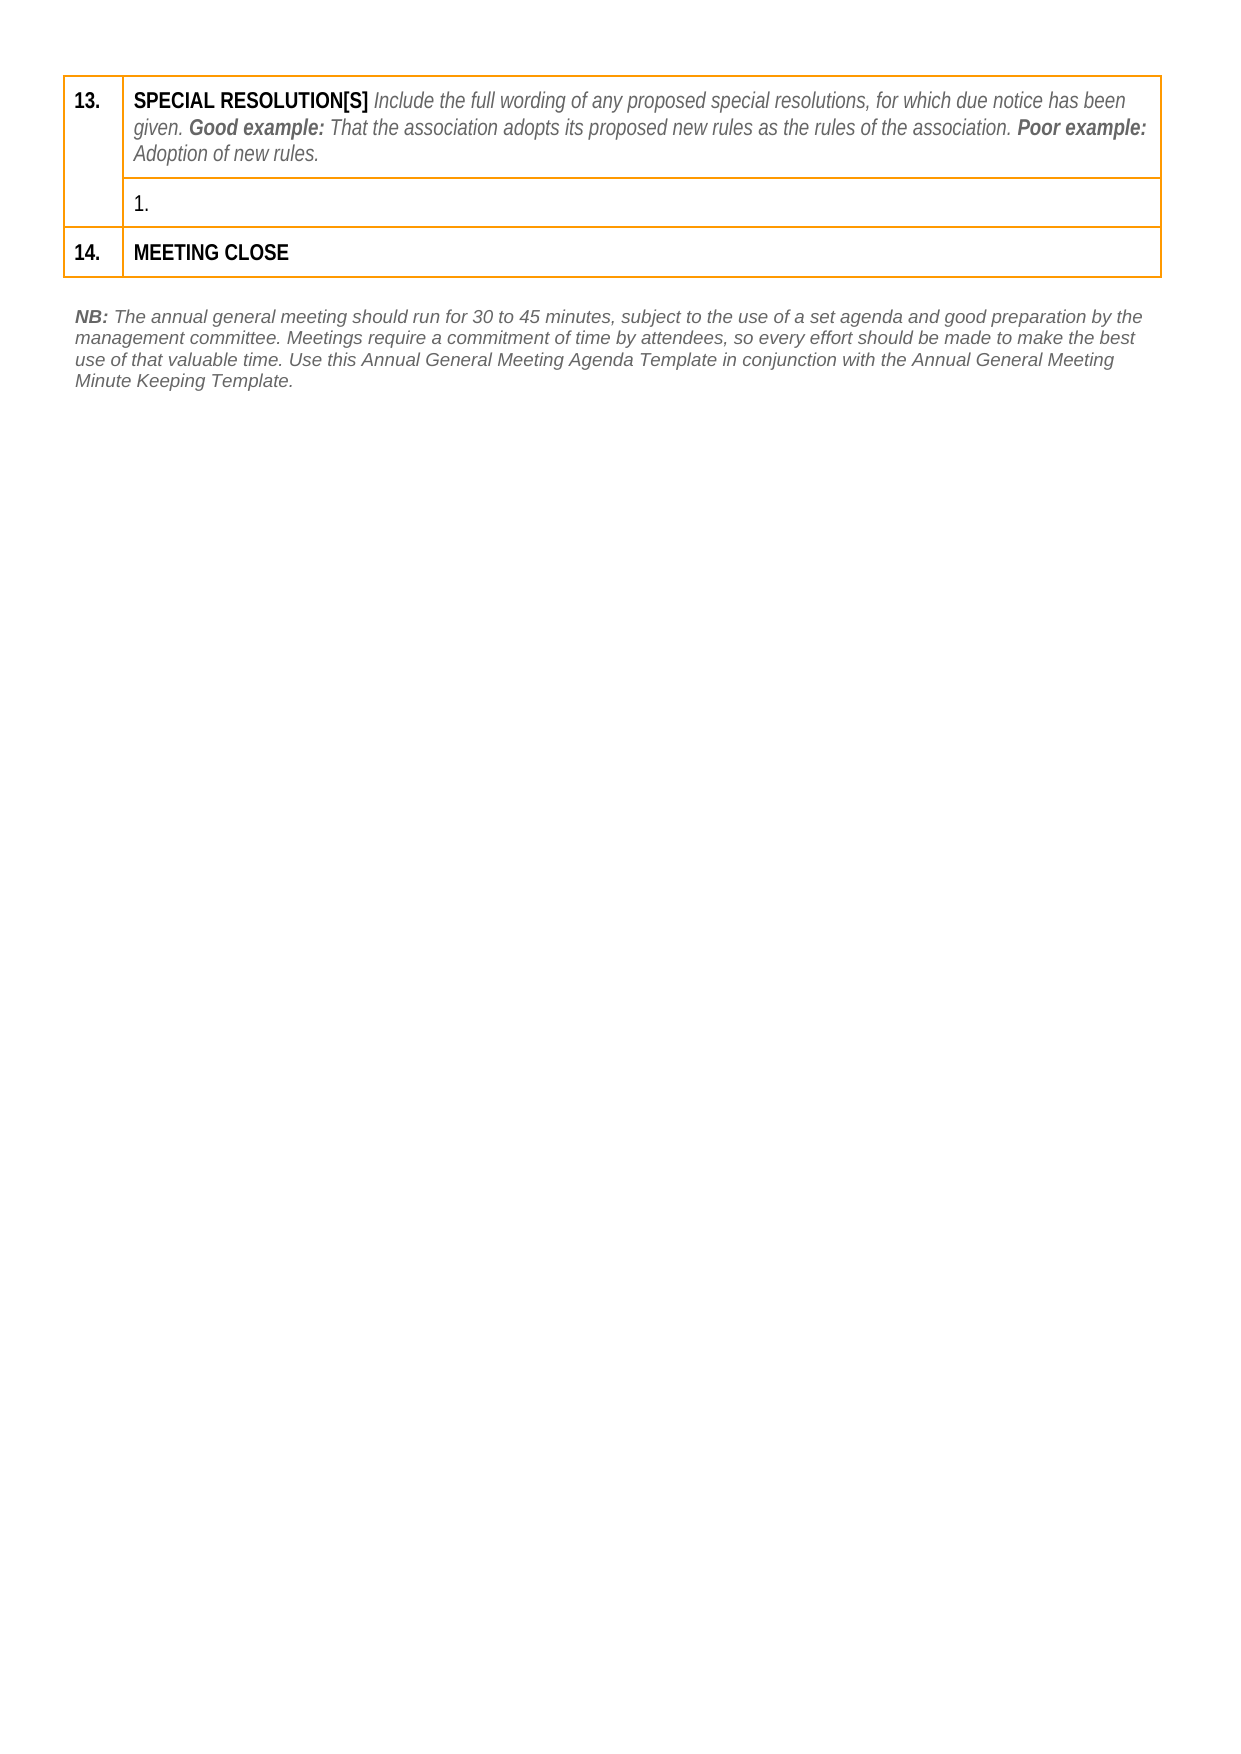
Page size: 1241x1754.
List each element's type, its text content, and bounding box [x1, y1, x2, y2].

table_cell 1. [124, 179, 1160, 226]
table_cell MEETING CLOSE [124, 228, 1160, 276]
table_cell SPECIAL RESOLUTION[S] Include the full wording of any proposed special resolutions, for which due notice has been given. Good example: That the association adopts its proposed new rules as the rules of the association. Poor example: Adoption of new rules. [124, 77, 1160, 177]
text NB: The annual general meeting should run for 30 to 45 minutes, subject to the use of a set agenda and good preparation by the management committee. Meetings require a commitment of time by attendees, so every effort should be made to make the best use of that valuable time. Use this Annual General Meeting Agenda Template in conjunction with the Annual General Meeting Minute Keeping Template. [75, 306, 1165, 392]
table_cell 13. [65, 77, 122, 226]
table_cell 14. [65, 228, 122, 276]
